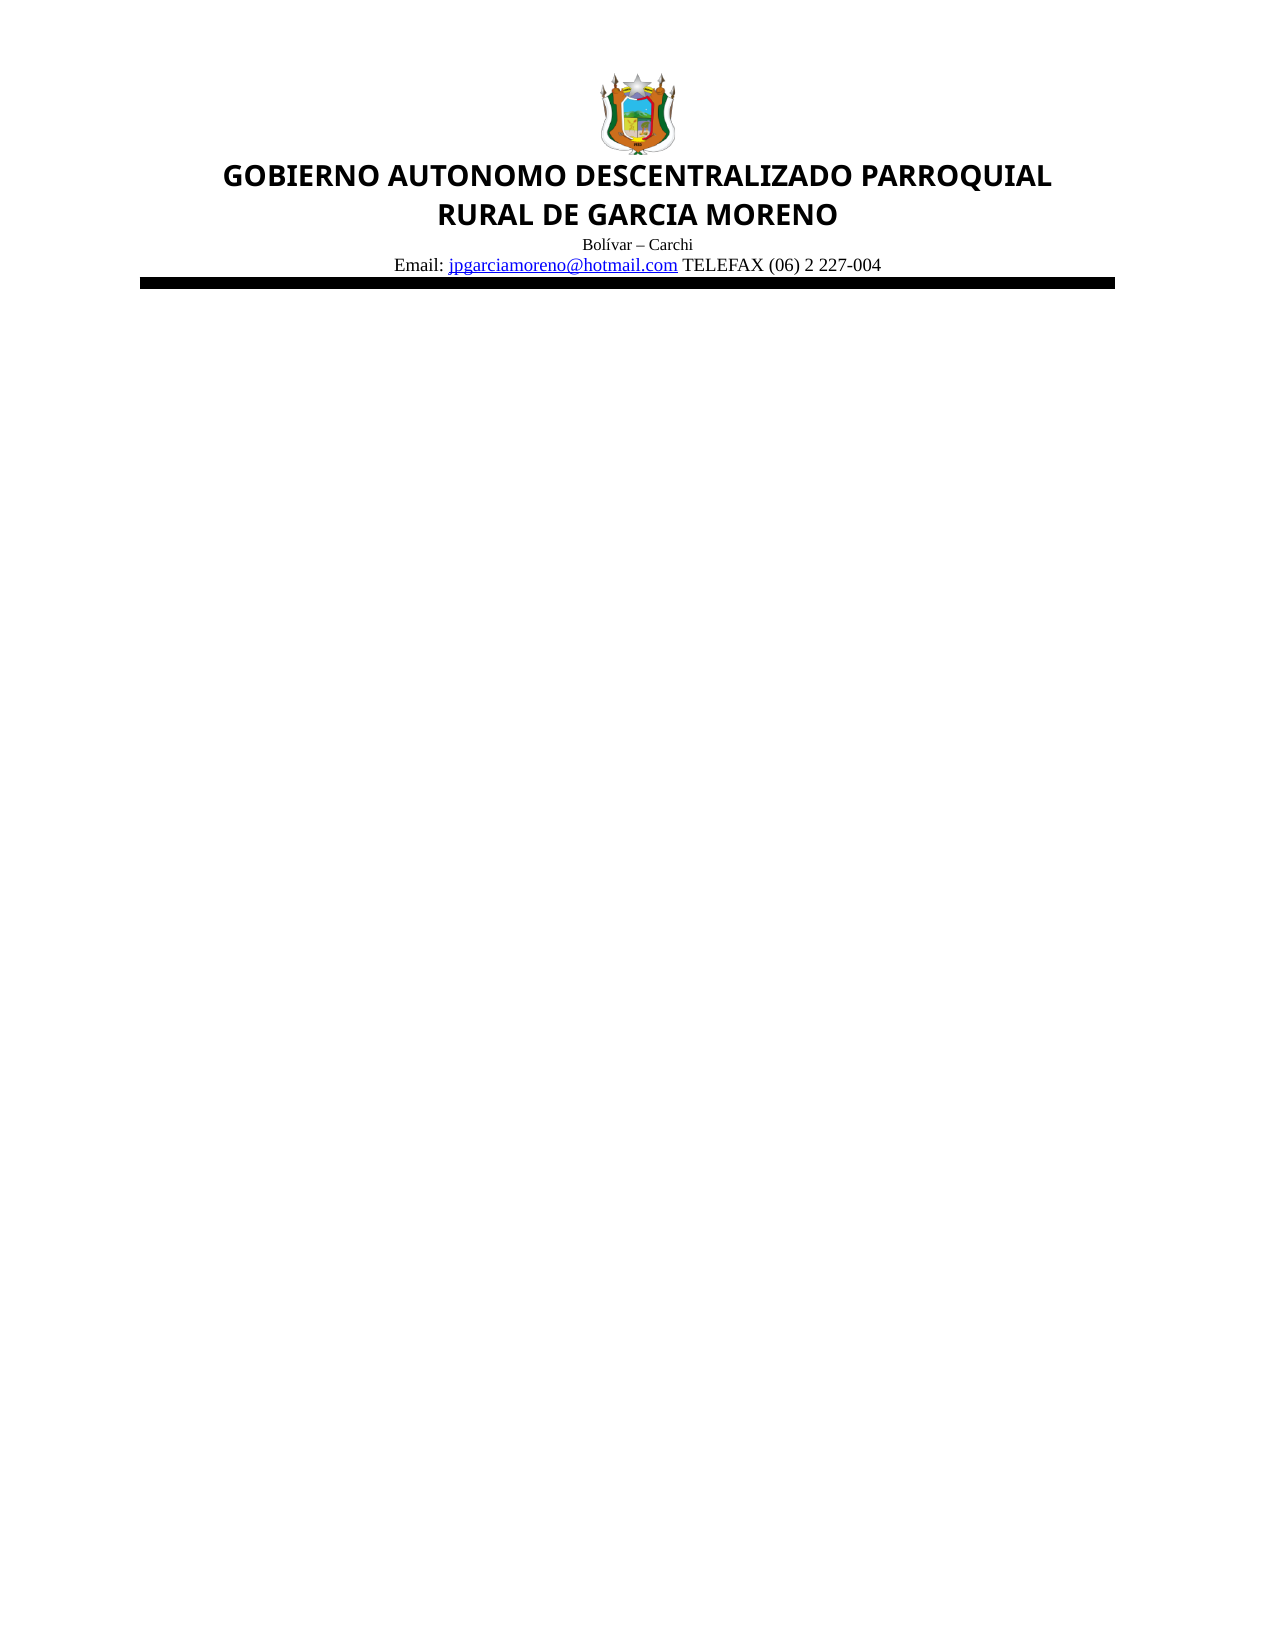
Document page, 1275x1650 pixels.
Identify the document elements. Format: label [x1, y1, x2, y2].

picture [600, 73, 675, 155]
